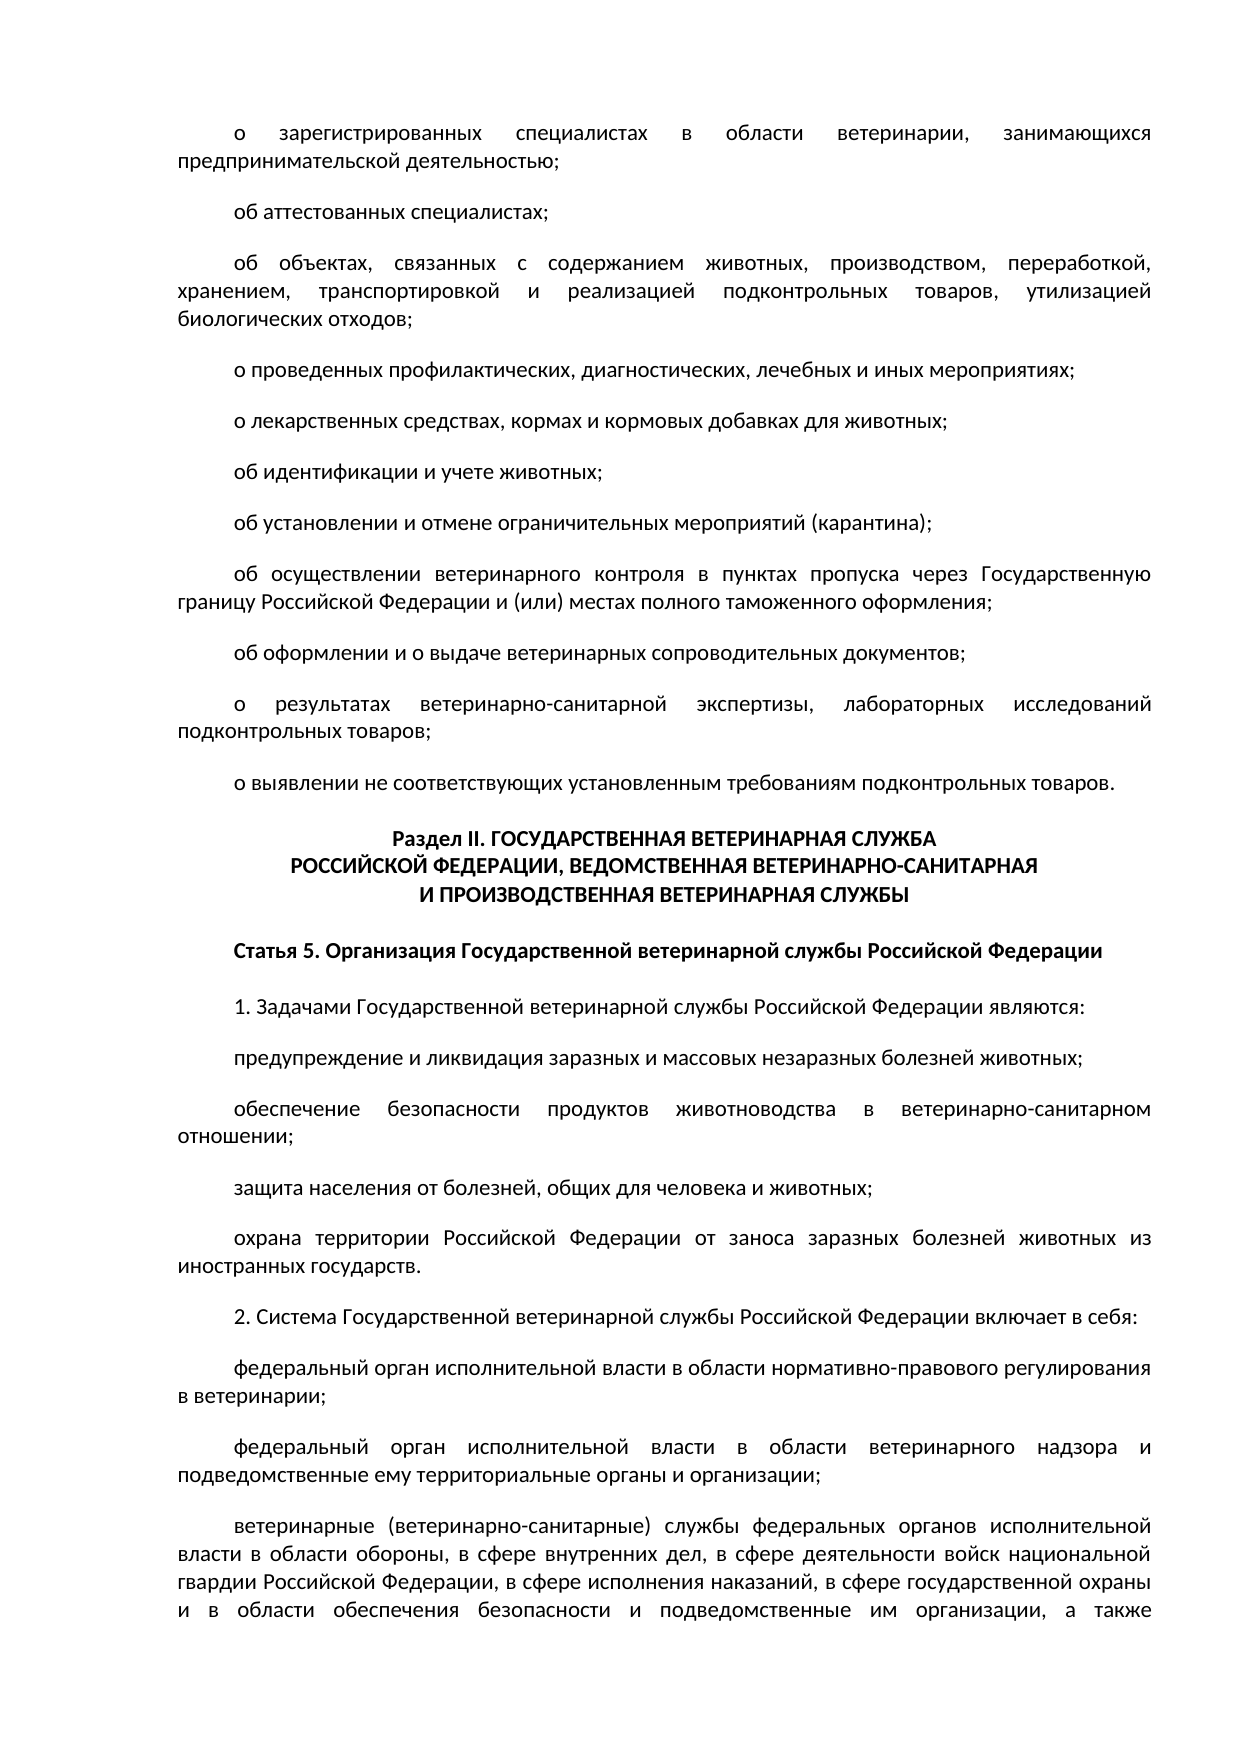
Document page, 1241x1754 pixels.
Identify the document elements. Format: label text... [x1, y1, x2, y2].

text федеральный орган исполнительной власти в области нормативно-правового регулирования в ветеринарии; [177, 1353, 1152, 1409]
title Статья 5. Организация Государственной ветеринарной службы Российской Федерации [177, 936, 1152, 964]
text об установлении и отмене ограничительных мероприятий (карантина); [177, 508, 1152, 536]
title Раздел II. ГОСУДАРСТВЕННАЯ ВЕТЕРИНАРНАЯ СЛУЖБА [177, 824, 1152, 852]
text федеральный орган исполнительной власти в области ветеринарного надзора и подведомственные ему территориальные органы и организации; [177, 1432, 1152, 1488]
text о лекарственных средствах, кормах и кормовых добавках для животных; [177, 406, 1152, 434]
text об аттестованных специалистах; [177, 197, 1152, 225]
text о проведенных профилактических, диагностических, лечебных и иных мероприятиях; [177, 355, 1152, 383]
text 2. Система Государственной ветеринарной службы Российской Федерации включает в себя: [177, 1302, 1152, 1331]
text предупреждение и ликвидация заразных и массовых незаразных болезней животных; [177, 1043, 1152, 1071]
title РОССИЙСКОЙ ФЕДЕРАЦИИ, ВЕДОМСТВЕННАЯ ВЕТЕРИНАРНО-САНИТАРНАЯ [177, 852, 1152, 880]
text об идентификации и учете животных; [177, 457, 1152, 485]
text 1. Задачами Государственной ветеринарной службы Российской Федерации являются: [177, 992, 1152, 1020]
text об оформлении и о выдаче ветеринарных сопроводительных документов; [177, 638, 1152, 666]
text об осуществлении ветеринарного контроля в пунктах пропуска через Государственную границу Российской Федерации и (или) местах полного таможенного оформления; [177, 559, 1152, 615]
text об объектах, связанных с содержанием животных, производством, переработкой, хранением, транспортировкой и реализацией подконтрольных товаров, утилизацией биологических отходов; [177, 248, 1152, 332]
title И ПРОИЗВОДСТВЕННАЯ ВЕТЕРИНАРНАЯ СЛУЖБЫ [177, 880, 1152, 908]
text обеспечение безопасности продуктов животноводства в ветеринарно-санитарном отношении; [177, 1094, 1152, 1150]
text защита населения от болезней, общих для человека и животных; [177, 1173, 1152, 1201]
text о выявлении не соответствующих установленным требованиям подконтрольных товаров. [177, 768, 1152, 796]
text о зарегистрированных специалистах в области ветеринарии, занимающихся предпринимательской деятельностью; [177, 118, 1152, 174]
text о результатах ветеринарно-санитарной экспертизы, лабораторных исследований подконтрольных товаров; [177, 689, 1152, 745]
text охрана территории Российской Федерации от заноса заразных болезней животных из иностранных государств. [177, 1223, 1152, 1279]
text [177, 1511, 1152, 1623]
